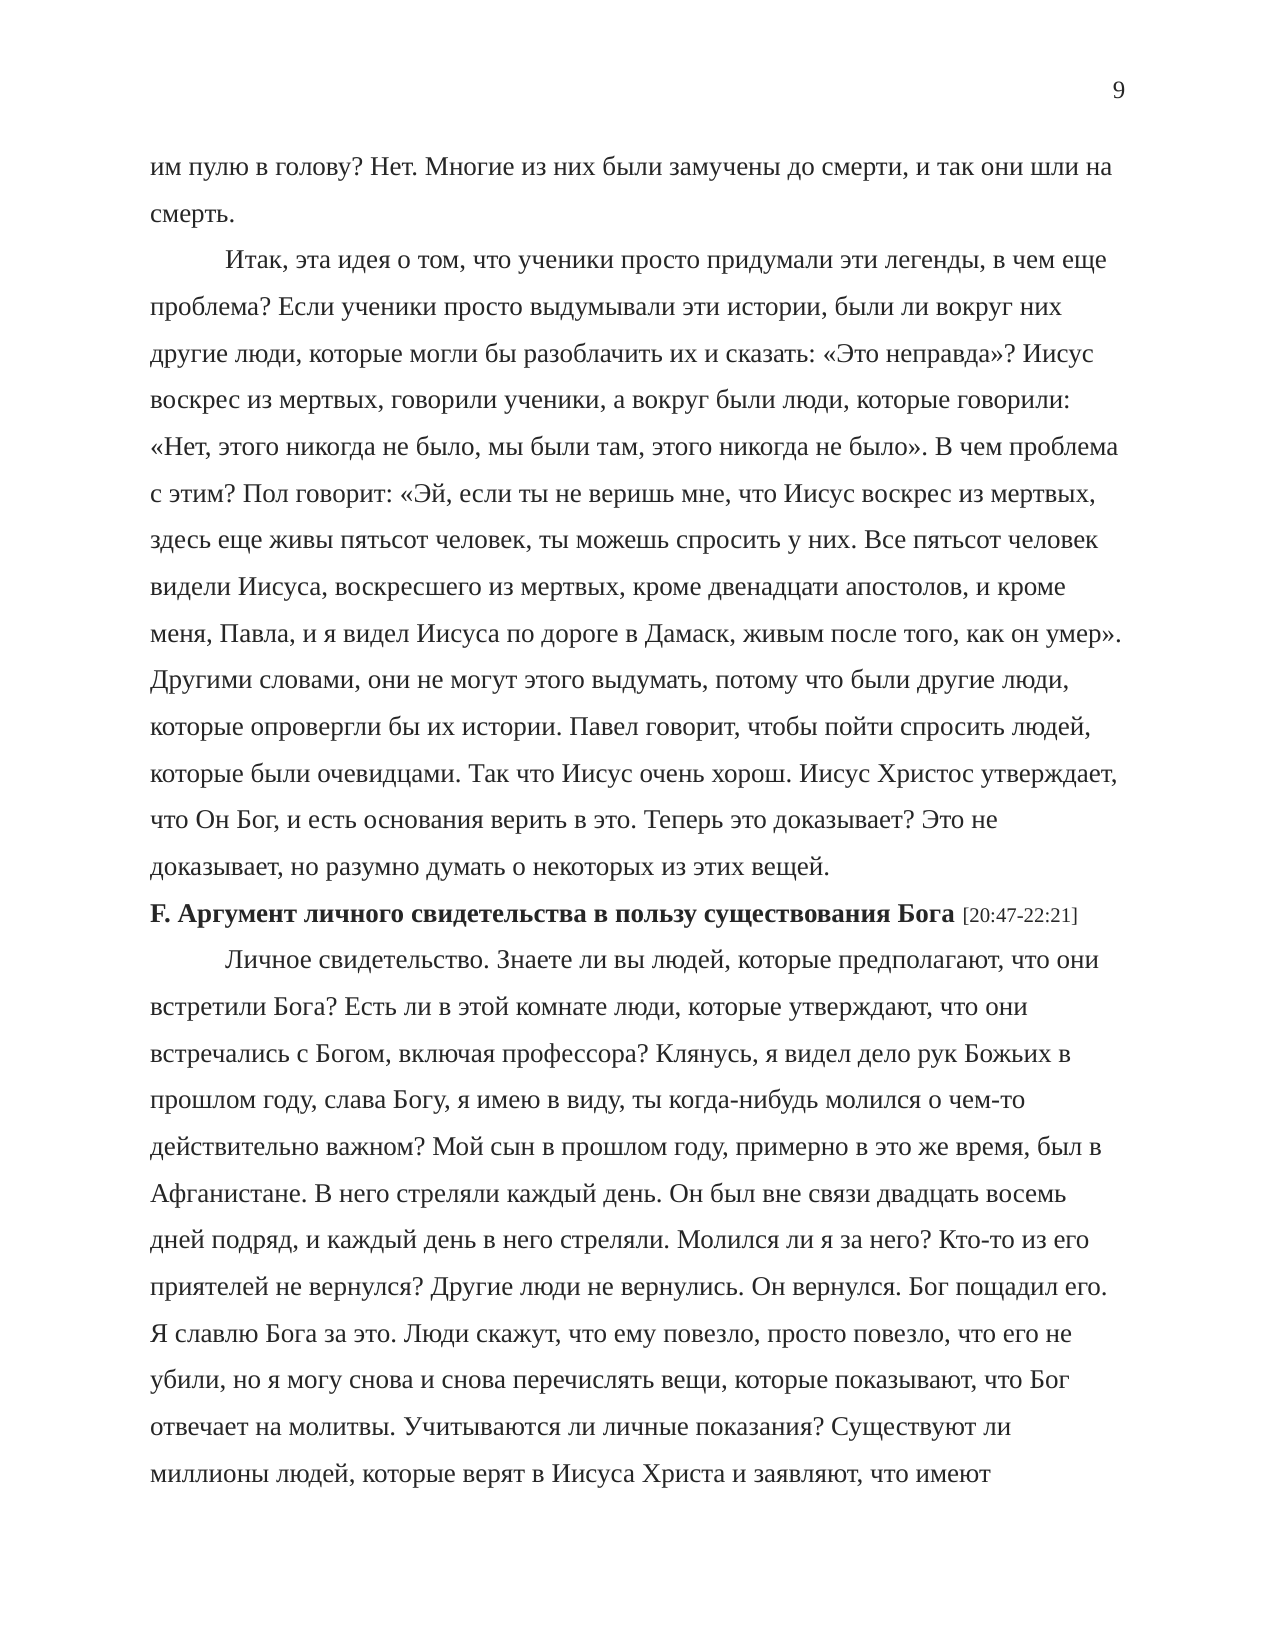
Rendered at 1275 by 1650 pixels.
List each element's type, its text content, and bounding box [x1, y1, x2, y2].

text Итак, эта идея о том, что ученики просто придумали эти легенды, в чем еще проблема? Если ученики просто выдумывали эти истории, были ли вокруг них другие люди, которые могли бы разоблачить их и сказать: «Это неправда»? Иисус воскрес из мертвых, говорили ученики, а вокруг были люди, которые говорили: «Нет, этого никогда не было, мы были там, этого никогда не было». В чем проблема с этим? Пол говорит: «Эй, если ты не веришь мне, что Иисус воскрес из мертвых, здесь еще живы пятьсот человек, ты можешь спросить у них. Все пятьсот человек видели Иисуса, воскресшего из мертвых, кроме двенадцати апостолов, и кроме меня, Павла, и я видел Иисуса по дороге в Дамаск, живым после того, как он умер». Другими словами, они не могут этого выдумать, потому что были другие люди, которые опровергли бы их истории. Павел говорит, чтобы пойти спросить людей, которые были очевидцами. Так что Иисус очень хорош. Иисус Христос утверждает, что Он Бог, и есть основания верить в это. Теперь это доказывает? Это не доказывает, но разумно думать о некоторых из этих вещей. F. Аргумент личного свидетельства в пользу существования Бога [20:47-22:21] [150, 243, 1125, 928]
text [150, 943, 1125, 1488]
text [150, 150, 1125, 228]
